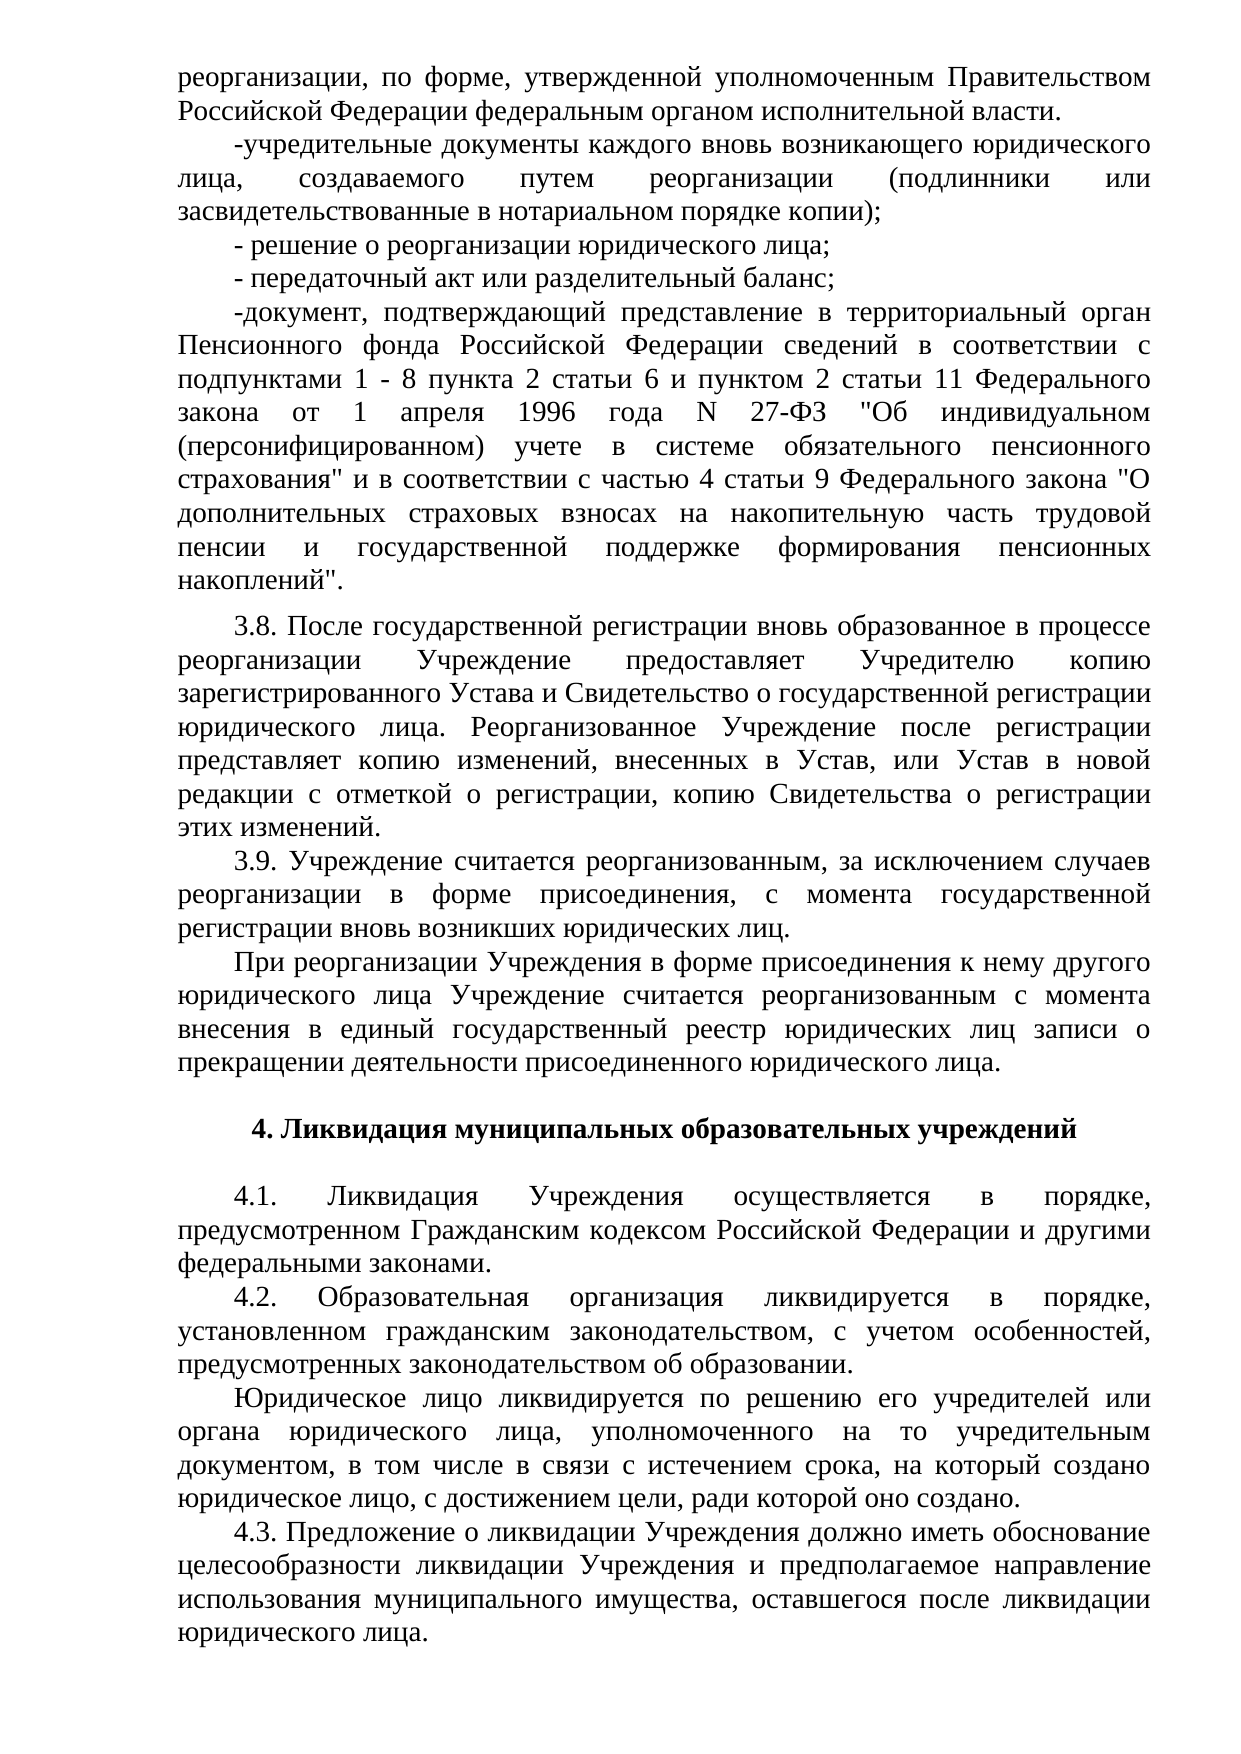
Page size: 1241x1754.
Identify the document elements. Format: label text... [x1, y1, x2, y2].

text 4. Ликвидация муниципальных образовательных учреждений [177, 1111, 1152, 1145]
text -документ, подтверждающий представление в территориальный орган Пенсионного фонда Российской Федерации сведений в соответствии с подпунктами 1 - 8 пункта 2 статьи 6 и пунктом 2 статьи 11 Федерального закона от 1 апреля 1996 года N 27-ФЗ "Об индивидуальном (персонифицированном) учете в системе обязательного пенсионного страхования" и в соответствии с частью 4 статьи 9 Федерального закона "О дополнительных страховых взносах на накопительную часть трудовой пенсии и государственной поддержке формирования пенсионных накоплений". [177, 294, 1152, 596]
text - решение о реорганизации юридического лица; [177, 227, 1152, 260]
text 3.9. Учреждение считается реорганизованным, за исключением случаев реорганизации в форме присоединения, с момента государственной регистрации вновь возникших юридических лиц. [177, 843, 1152, 944]
text 4.2. Образовательная организация ликвидируется в порядке, установленном гражданским законодательством, с учетом особенностей, предусмотренных законодательством об образовании. [177, 1279, 1152, 1380]
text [177, 59, 1152, 126]
text -учредительные документы каждого вновь возникающего юридического лица, создаваемого путем реорганизации (подлинники или засвидетельствованные в нотариальном порядке копии); [177, 126, 1152, 227]
text При реорганизации Учреждения в форме присоединения к нему другого юридического лица Учреждение считается реорганизованным с момента внесения в единый государственный реестр юридических лиц записи о прекращении деятельности присоединенного юридического лица. [177, 944, 1152, 1078]
text 3.8. После государственной регистрации вновь образованное в процессе реорганизации Учреждение предоставляет Учредителю копию зарегистрированного Устава и Свидетельство о государственной регистрации юридического лица. Реорганизованное Учреждение после регистрации представляет копию изменений, внесенных в Устав, или Устав в новой редакции с отметкой о регистрации, копию Свидетельства о регистрации этих изменений. [177, 608, 1152, 843]
text - передаточный акт или разделительный баланс; [177, 260, 1152, 294]
text Юридическое лицо ликвидируется по решению его учредителей или органа юридического лица, уполномоченного на то учредительным документом, в том числе в связи с истечением срока, на который создано юридическое лицо, с достижением цели, ради которой оно создано. [177, 1380, 1152, 1514]
text 4.3. Предложение о ликвидации Учреждения должно иметь обоснование целесообразности ликвидации Учреждения и предполагаемое направление использования муниципального имущества, оставшегося после ликвидации юридического лица. [177, 1514, 1152, 1648]
text 4.1. Ликвидация Учреждения осуществляется в порядке, предусмотренном Гражданским кодексом Российской Федерации и другими федеральными законами. [177, 1178, 1152, 1279]
